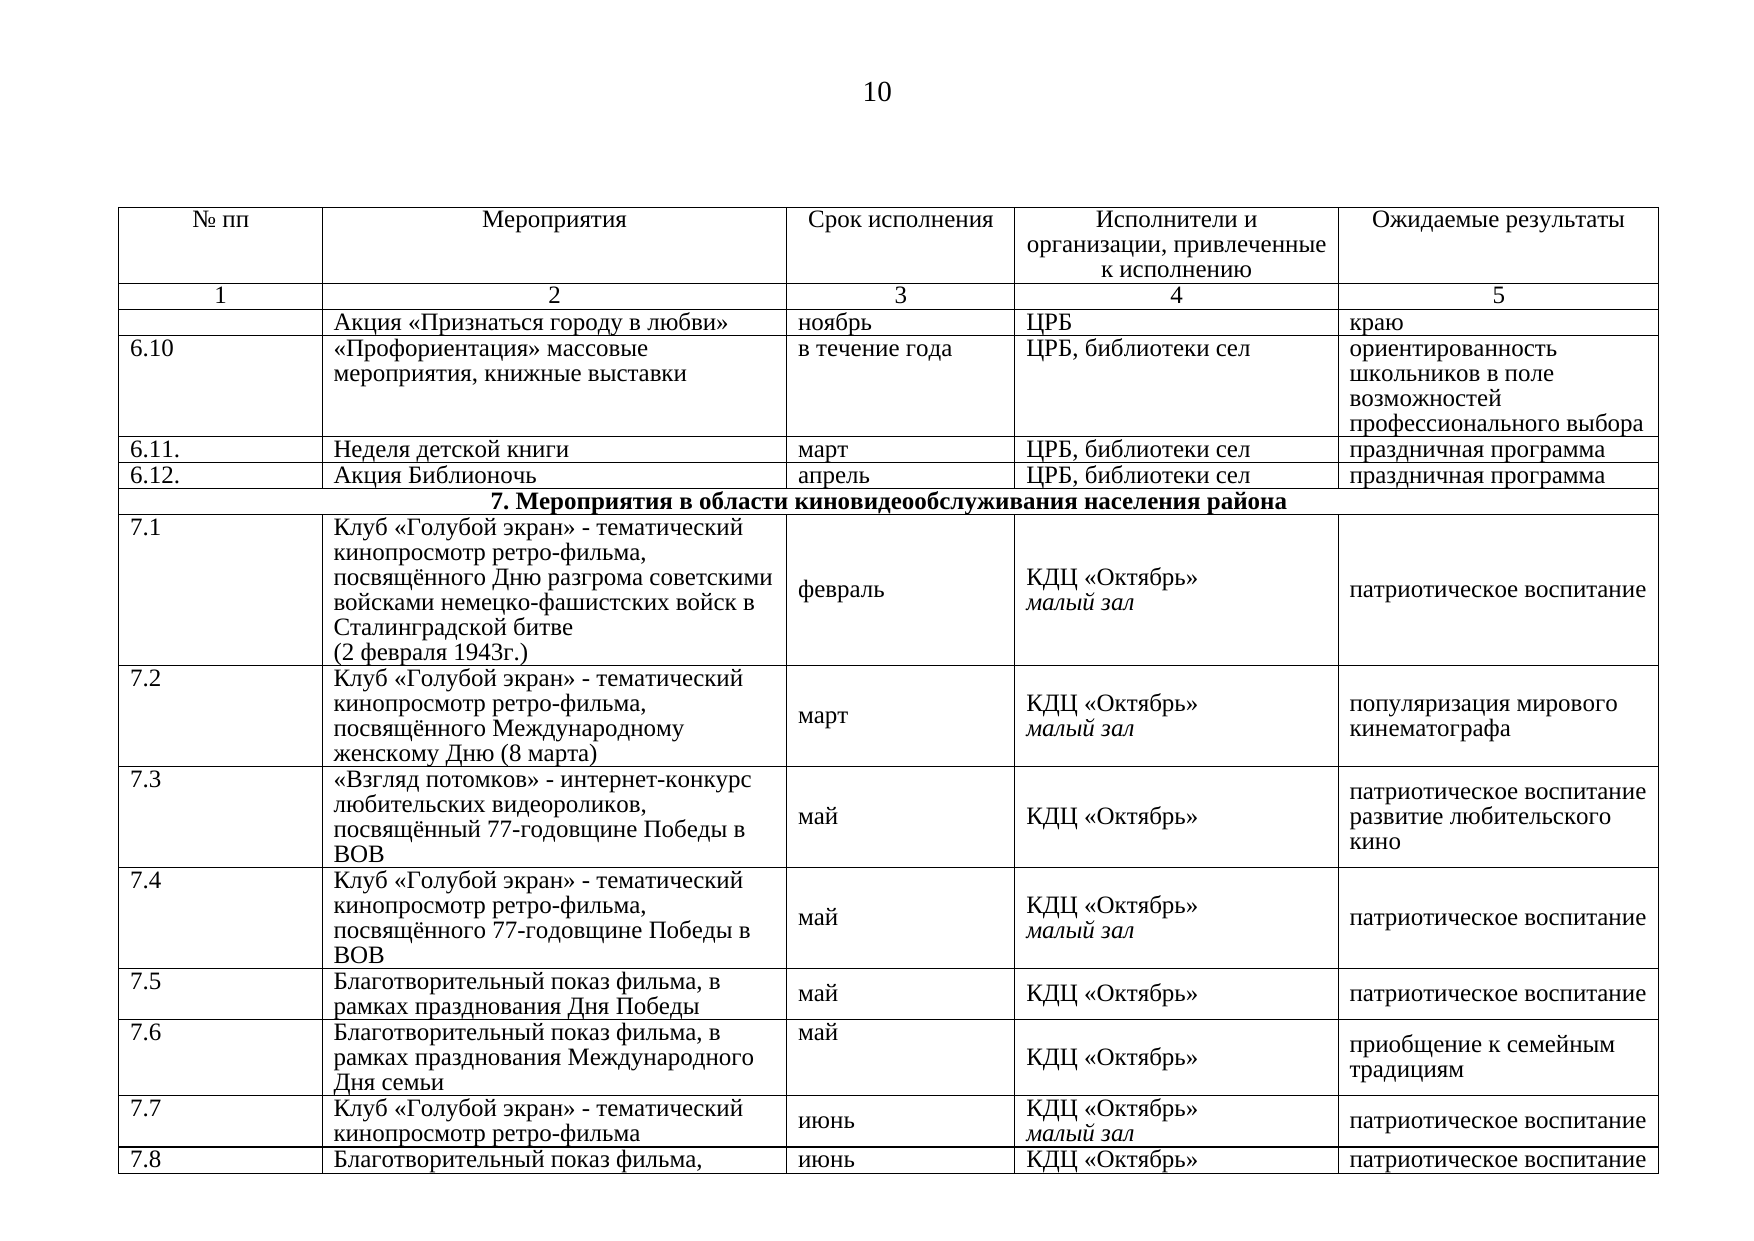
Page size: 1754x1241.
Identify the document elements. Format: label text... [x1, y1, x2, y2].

table_cell ЦРБ [1015, 310, 1338, 335]
table_cell Благотворительный показ фильма, в рамках празднования Международного Дня семьи [323, 1020, 786, 1095]
table_cell ЦРБ, библиотеки сел [1015, 463, 1338, 488]
table_header Мероприятия [323, 208, 786, 283]
table_cell КДЦ «Октябрь» малый зал [1015, 515, 1338, 665]
table_cell 1 [119, 284, 322, 309]
table_cell 4 [1015, 284, 1338, 309]
table_header Ожидаемые результаты [1339, 208, 1658, 283]
table_cell май [787, 767, 1014, 867]
table_cell приобщение к семейным традициям [1339, 1020, 1658, 1095]
table_cell КДЦ «Октябрь» малый зал [1015, 666, 1338, 766]
table_cell Клуб «Голубой экран» - тематический кинопросмотр ретро-фильма [323, 1096, 786, 1146]
table_cell май [787, 868, 1014, 968]
table_cell 7.2 [119, 666, 322, 766]
table_cell 7.1 [119, 515, 322, 665]
table_cell КДЦ «Октябрь» [1015, 1020, 1338, 1095]
table_cell Клуб «Голубой экран» - тематический кинопросмотр ретро-фильма, посвящённого 77-годовщине Победы в ВОВ [323, 868, 786, 968]
table_cell «Профориентация» массовые мероприятия, книжные выставки [323, 336, 786, 436]
table_cell июнь [787, 1148, 1014, 1172]
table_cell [323, 1148, 786, 1172]
table_cell КДЦ «Октябрь» малый зал [1015, 1096, 1338, 1146]
table_cell Акция Библионочь [323, 463, 786, 488]
table_cell апрель [787, 463, 1014, 488]
table_cell 5 [1339, 284, 1658, 309]
table_cell 7. Мероприятия в области киновидеообслуживания населения района [119, 489, 1658, 514]
table_cell праздничная программа [1339, 463, 1658, 488]
table_cell февраль [787, 515, 1014, 665]
table_cell 6.11. [119, 437, 322, 462]
table_cell [119, 310, 322, 335]
table_cell патриотическое воспитание [1339, 515, 1658, 665]
table_cell Клуб «Голубой экран» - тематический кинопросмотр ретро-фильма, посвящённого Дню разгрома советскими войсками немецко-фашистских войск в Сталинградской битве (2 февраля 1943г.) [323, 515, 786, 665]
table_cell КДЦ «Октябрь» малый зал [1015, 868, 1338, 968]
table_cell 6.10 [119, 336, 322, 436]
table_cell ноябрь [787, 310, 1014, 335]
table_cell 6.12. [119, 463, 322, 488]
table_cell ориентированность школьников в поле возможностей профессионального выбора [1339, 336, 1658, 436]
table_cell патриотическое воспитание [1339, 969, 1658, 1019]
table_cell Благотворительный показ фильма, в рамках празднования Дня Победы [323, 969, 786, 1019]
table_cell в течение года [787, 336, 1014, 436]
table_cell КДЦ «Октябрь» [1015, 969, 1338, 1019]
table_cell 7.6 [119, 1020, 322, 1095]
table_cell праздничная программа [1339, 437, 1658, 462]
table_cell 7.3 [119, 767, 322, 867]
table_cell Акция «Признаться городу в любви» [323, 310, 786, 335]
table_cell ЦРБ, библиотеки сел [1015, 437, 1338, 462]
table_cell 7.7 [119, 1096, 322, 1146]
table_header № пп [119, 208, 322, 283]
table_cell патриотическое воспитание [1339, 1148, 1658, 1172]
table_cell март [787, 437, 1014, 462]
table_cell 7.4 [119, 868, 322, 968]
table_cell май [787, 969, 1014, 1019]
table_cell март [787, 666, 1014, 766]
table_cell ЦРБ, библиотеки сел [1015, 336, 1338, 436]
table_cell 7.5 [119, 969, 322, 1019]
table_header Исполнители и организации, привлеченные к исполнению [1015, 208, 1338, 283]
table_cell патриотическое воспитание [1339, 1096, 1658, 1146]
table_cell популяризация мирового кинематографа [1339, 666, 1658, 766]
table_cell КДЦ «Октябрь» [1015, 767, 1338, 867]
table_cell 3 [787, 284, 1014, 309]
table_cell патриотическое воспитание [1339, 868, 1658, 968]
table_cell июнь [787, 1096, 1014, 1146]
table_cell 7.8 [119, 1148, 322, 1172]
table_header Срок исполнения [787, 208, 1014, 283]
table_cell Неделя детской книги [323, 437, 786, 462]
table_cell май [787, 1020, 1014, 1095]
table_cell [1339, 310, 1658, 335]
table_cell Клуб «Голубой экран» - тематический кинопросмотр ретро-фильма, посвящённого Международному женскому Дню (8 марта) [323, 666, 786, 766]
table_cell патриотическое воспитание развитие любительского кино [1339, 767, 1658, 867]
table_cell 2 [323, 284, 786, 309]
table_cell КДЦ «Октябрь» [1015, 1148, 1338, 1172]
table_cell «Взгляд потомков» - интернет-конкурс любительских видеороликов, посвящённый 77-годовщине Победы в ВОВ [323, 767, 786, 867]
